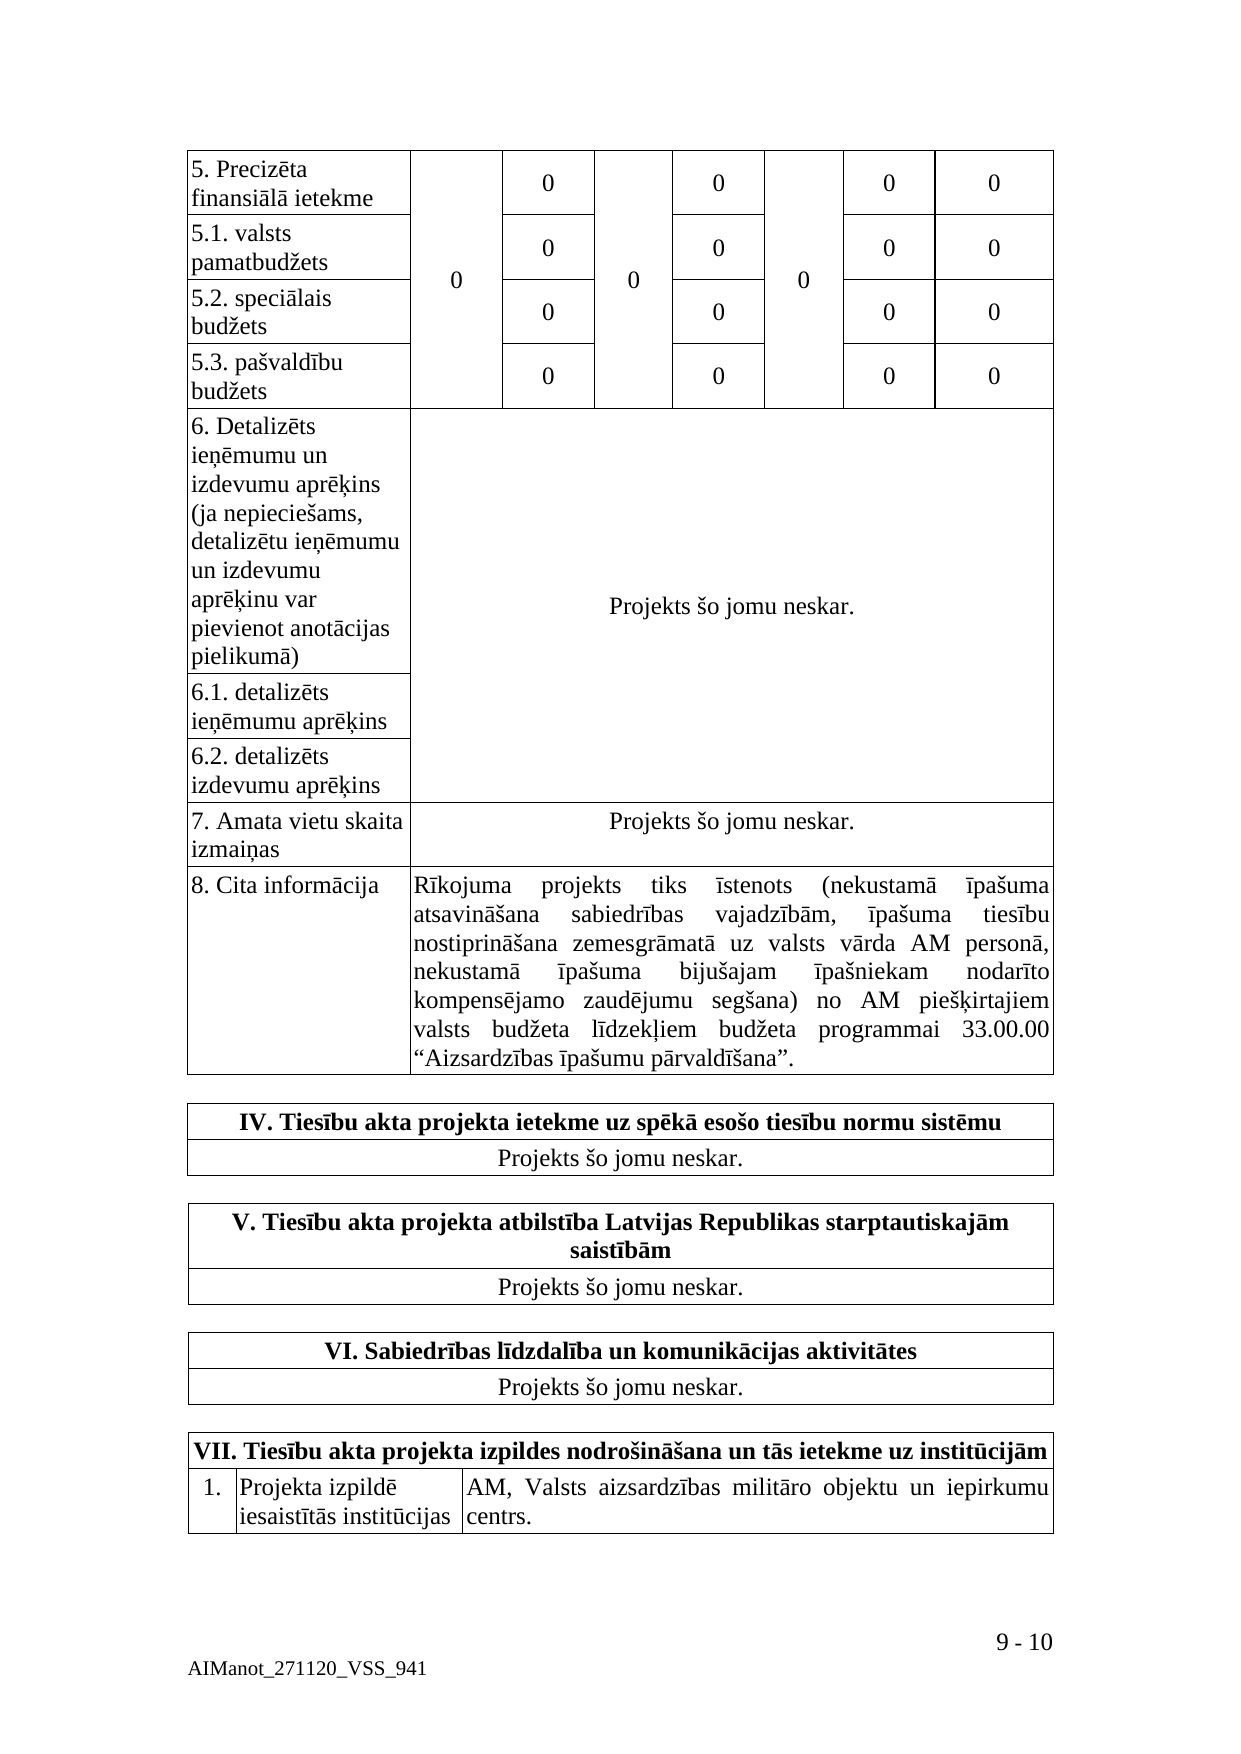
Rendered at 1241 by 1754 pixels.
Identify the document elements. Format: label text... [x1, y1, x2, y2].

table_header V. Tiesību akta projekta atbilstība Latvijas Republikas starptautiskajām saistībām [189, 1204, 1053, 1267]
table_cell Projekts šo jomu neskar. [188, 1140, 1053, 1174]
table_cell Projekts šo jomu neskar. [411, 803, 1053, 866]
table_cell Projekts šo jomu neskar. [411, 409, 1053, 802]
table_cell 0 [844, 344, 934, 407]
table_cell 0 [503, 151, 594, 214]
table_cell 5. Precizēta finansiālā ietekme [188, 151, 410, 214]
table_cell Projekts šo jomu neskar. [189, 1369, 1053, 1404]
table_cell 0 [411, 151, 502, 407]
table_cell 8. Cita informācija [188, 867, 410, 1074]
table_cell 0 [844, 151, 934, 214]
table_cell 6. Detalizēts ieņēmumu un izdevumu aprēķins (ja nepieciešams, detalizētu ieņēmumu un izdevumu aprēķinu var pievienot anotācijas pielikumā) [188, 409, 410, 673]
table_cell 5.1. valsts pamatbudžets [188, 215, 410, 279]
table_cell 1. [189, 1469, 236, 1533]
table_header VI. Sabiedrības līdzdalība un komunikācijas aktivitātes [189, 1333, 1053, 1368]
table_cell 0 [673, 280, 764, 343]
table_header IV. Tiesību akta projekta ietekme uz spēkā esošo tiesību normu sistēmu [188, 1104, 1053, 1138]
table_header VII. Tiesību akta projekta izpildes nodrošināšana un tās ietekme uz institūcijām [189, 1433, 1053, 1468]
table_cell 0 [765, 151, 843, 407]
table_cell 0 [503, 344, 594, 407]
table_cell 0 [503, 280, 594, 343]
table_cell 0 [673, 151, 764, 214]
table_cell 0 [503, 215, 594, 279]
table_cell 7. Amata vietu skaita izmaiņas [188, 803, 410, 866]
table_cell 6.1. detalizēts ieņēmumu aprēķins [188, 674, 410, 737]
table_cell 6.2. detalizēts izdevumu aprēķins [188, 739, 410, 802]
table_cell 0 [595, 151, 672, 407]
table_cell 0 [673, 215, 764, 279]
table_cell 0 [936, 215, 1053, 279]
table_cell Projekts šo jomu neskar. [189, 1269, 1053, 1303]
table_cell 0 [844, 215, 934, 279]
table_cell 5.3. pašvaldību budžets [188, 344, 410, 407]
table_cell 0 [936, 151, 1053, 214]
table_cell AM, Valsts aizsardzības militāro objektu un iepirkumu centrs. [463, 1469, 1053, 1533]
table_cell 0 [844, 280, 934, 343]
table_cell 0 [673, 344, 764, 407]
table_cell Rīkojuma projekts tiks īstenots (nekustamā īpašuma atsavināšana sabiedrības vajadzībām, īpašuma tiesību nostiprināšana zemesgrāmatā uz valsts vārda AM personā, nekustamā īpašuma bijušajam īpašniekam nodarīto kompensējamo zaudējumu segšana) no AM piešķirtajiem valsts budžeta līdzekļiem budžeta programmai 33.00.00 “Aizsardzības īpašumu pārvaldīšana”. [411, 867, 1053, 1074]
table_cell 0 [936, 344, 1053, 407]
table_cell Projekta izpildē iesaistītās institūcijas [237, 1469, 462, 1533]
table_cell 5.2. speciālais budžets [188, 280, 410, 343]
table_cell 0 [936, 280, 1053, 343]
